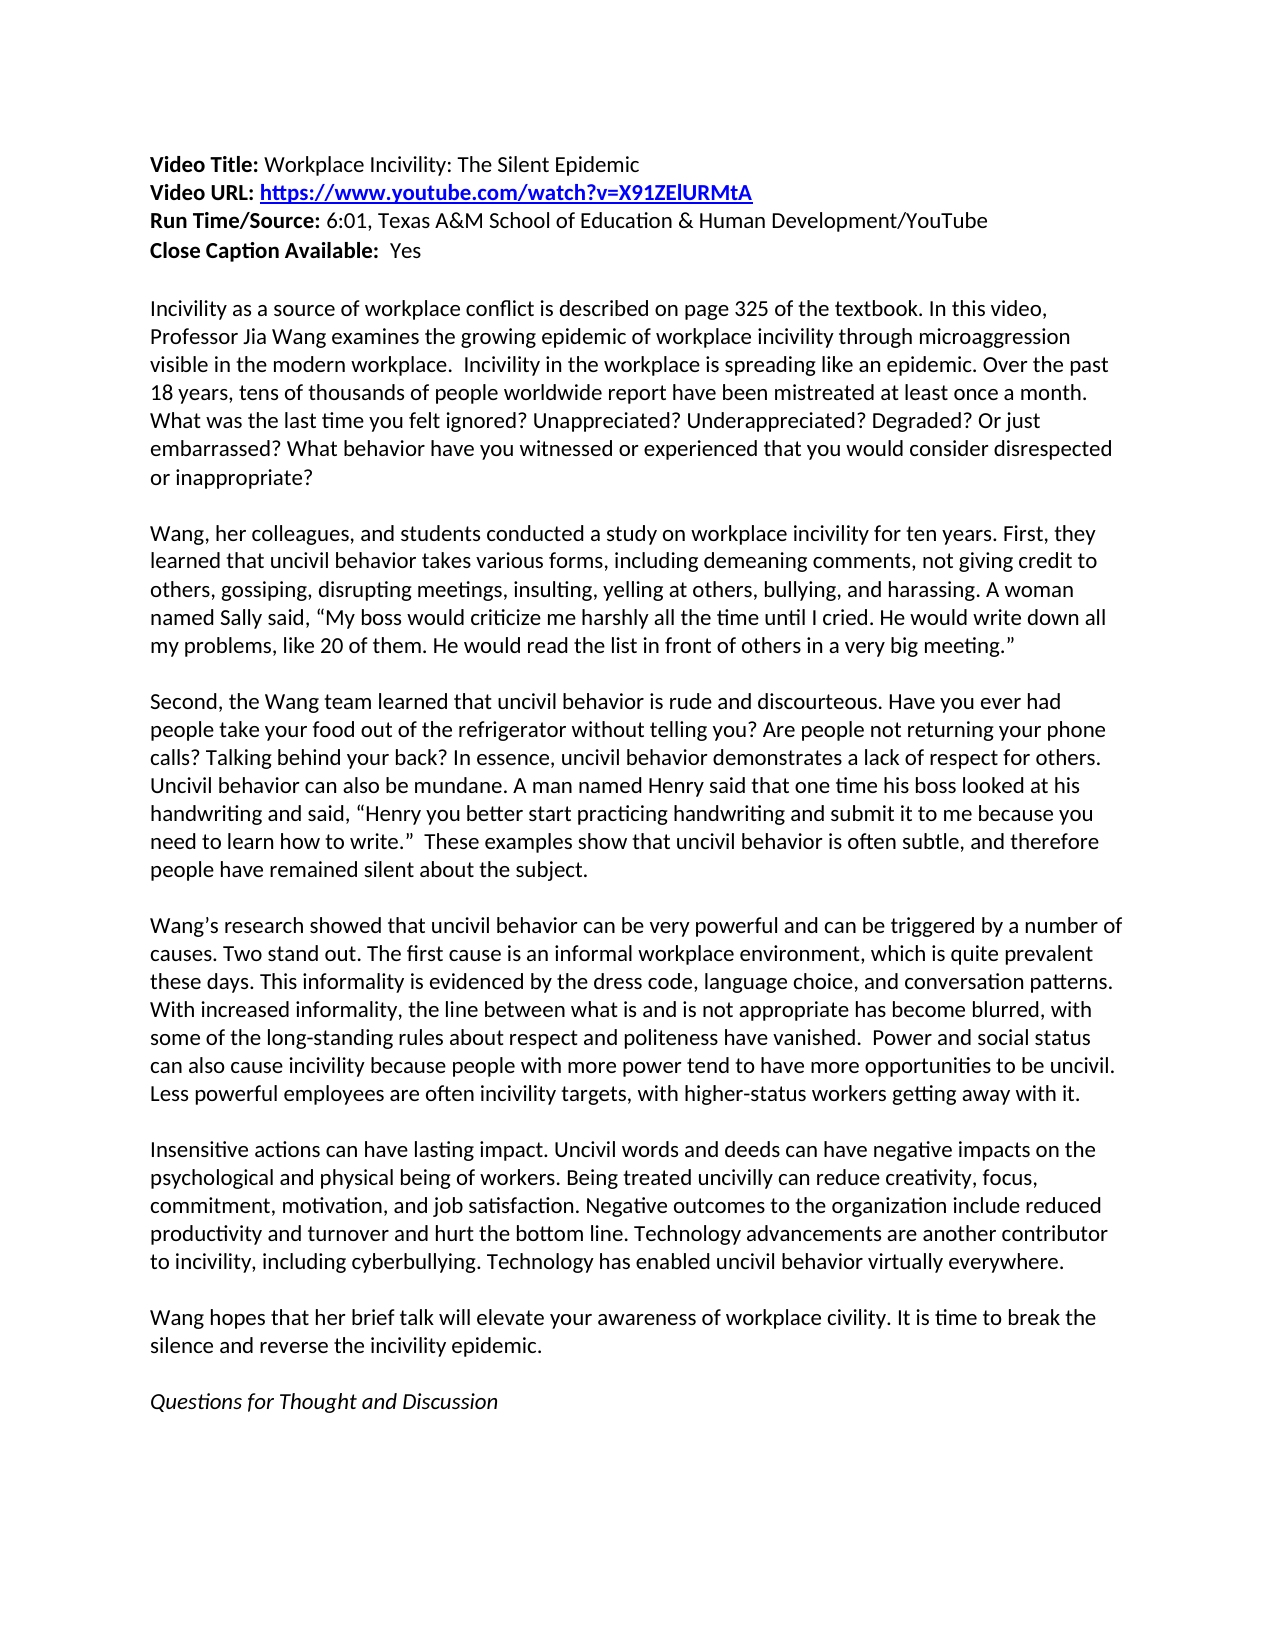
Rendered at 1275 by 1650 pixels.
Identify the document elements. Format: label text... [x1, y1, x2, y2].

text Wang, her colleagues, and students conducted a study on workplace incivility for ten years. First, they learned that uncivil behavior takes various forms, including demeaning comments, not giving credit to others, gossiping, disrupting meetings, insulting, yelling at others, bullying, and harassing. A woman named Sally said, “My boss would criticize me harshly all the time until I cried. He would write down all my problems, like 20 of them. He would read the list in front of others in a very big meeting.” [150, 519, 1125, 659]
text Run Time/Source: 6:01, Texas A&M School of Education & Human Development/YouTube [150, 206, 1125, 234]
text Wang hopes that her brief talk will elevate your awareness of workplace civility. It is time to break the silence and reverse the incivility epidemic. [150, 1303, 1125, 1359]
text Questions for Thought and Discussion [150, 1387, 1125, 1415]
text Close Caption Available: Yes [150, 236, 1125, 264]
text Second, the Wang team learned that uncivil behavior is rude and discourteous. Have you ever had people take your food out of the refrigerator without telling you? Are people not returning your phone calls? Talking behind your back? In essence, uncivil behavior demonstrates a lack of respect for others. Uncivil behavior can also be mundane. A man named Henry said that one time his boss looked at his handwriting and said, “Henry you better start practicing handwriting and submit it to me because you need to learn how to write.” These examples show that uncivil behavior is often subtle, and therefore people have remained silent about the subject. [150, 687, 1125, 883]
text Video Title: Workplace Incivility: The Silent Epidemic [150, 150, 1125, 178]
text Incivility as a source of workplace conflict is described on page 325 of the textbook. In this video, Professor Jia Wang examines the growing epidemic of workplace incivility through microaggression visible in the modern workplace. Incivility in the workplace is spreading like an epidemic. Over the past 18 years, tens of thousands of people worldwide report have been mistreated at least once a month. What was the last time you felt ignored? Unappreciated? Underappreciated? Degraded? Or just embarrassed? What behavior have you witnessed or experienced that you would consider disrespected or inappropriate? [150, 294, 1125, 491]
text Insensitive actions can have lasting impact. Uncivil words and deeds can have negative impacts on the psychological and physical being of workers. Being treated uncivilly can reduce creativity, focus, commitment, motivation, and job satisfaction. Negative outcomes to the organization include reduced productivity and turnover and hurt the bottom line. Technology advancements are another contributor to incivility, including cyberbullying. Technology has enabled uncivil behavior virtually everywhere. [150, 1135, 1125, 1275]
text Video URL: https://www.youtube.com/watch?v=X91ZElURMtA [150, 178, 1125, 206]
text Wang’s research showed that uncivil behavior can be very powerful and can be triggered by a number of causes. Two stand out. The first cause is an informal workplace environment, which is quite prevalent these days. This informality is evidenced by the dress code, language choice, and conversation patterns. With increased informality, the line between what is and is not appropriate has become blurred, with some of the long-standing rules about respect and politeness have vanished. Power and social status can also cause incivility because people with more power tend to have more opportunities to be uncivil. Less powerful employees are often incivility targets, with higher-status workers getting away with it. [150, 911, 1125, 1107]
